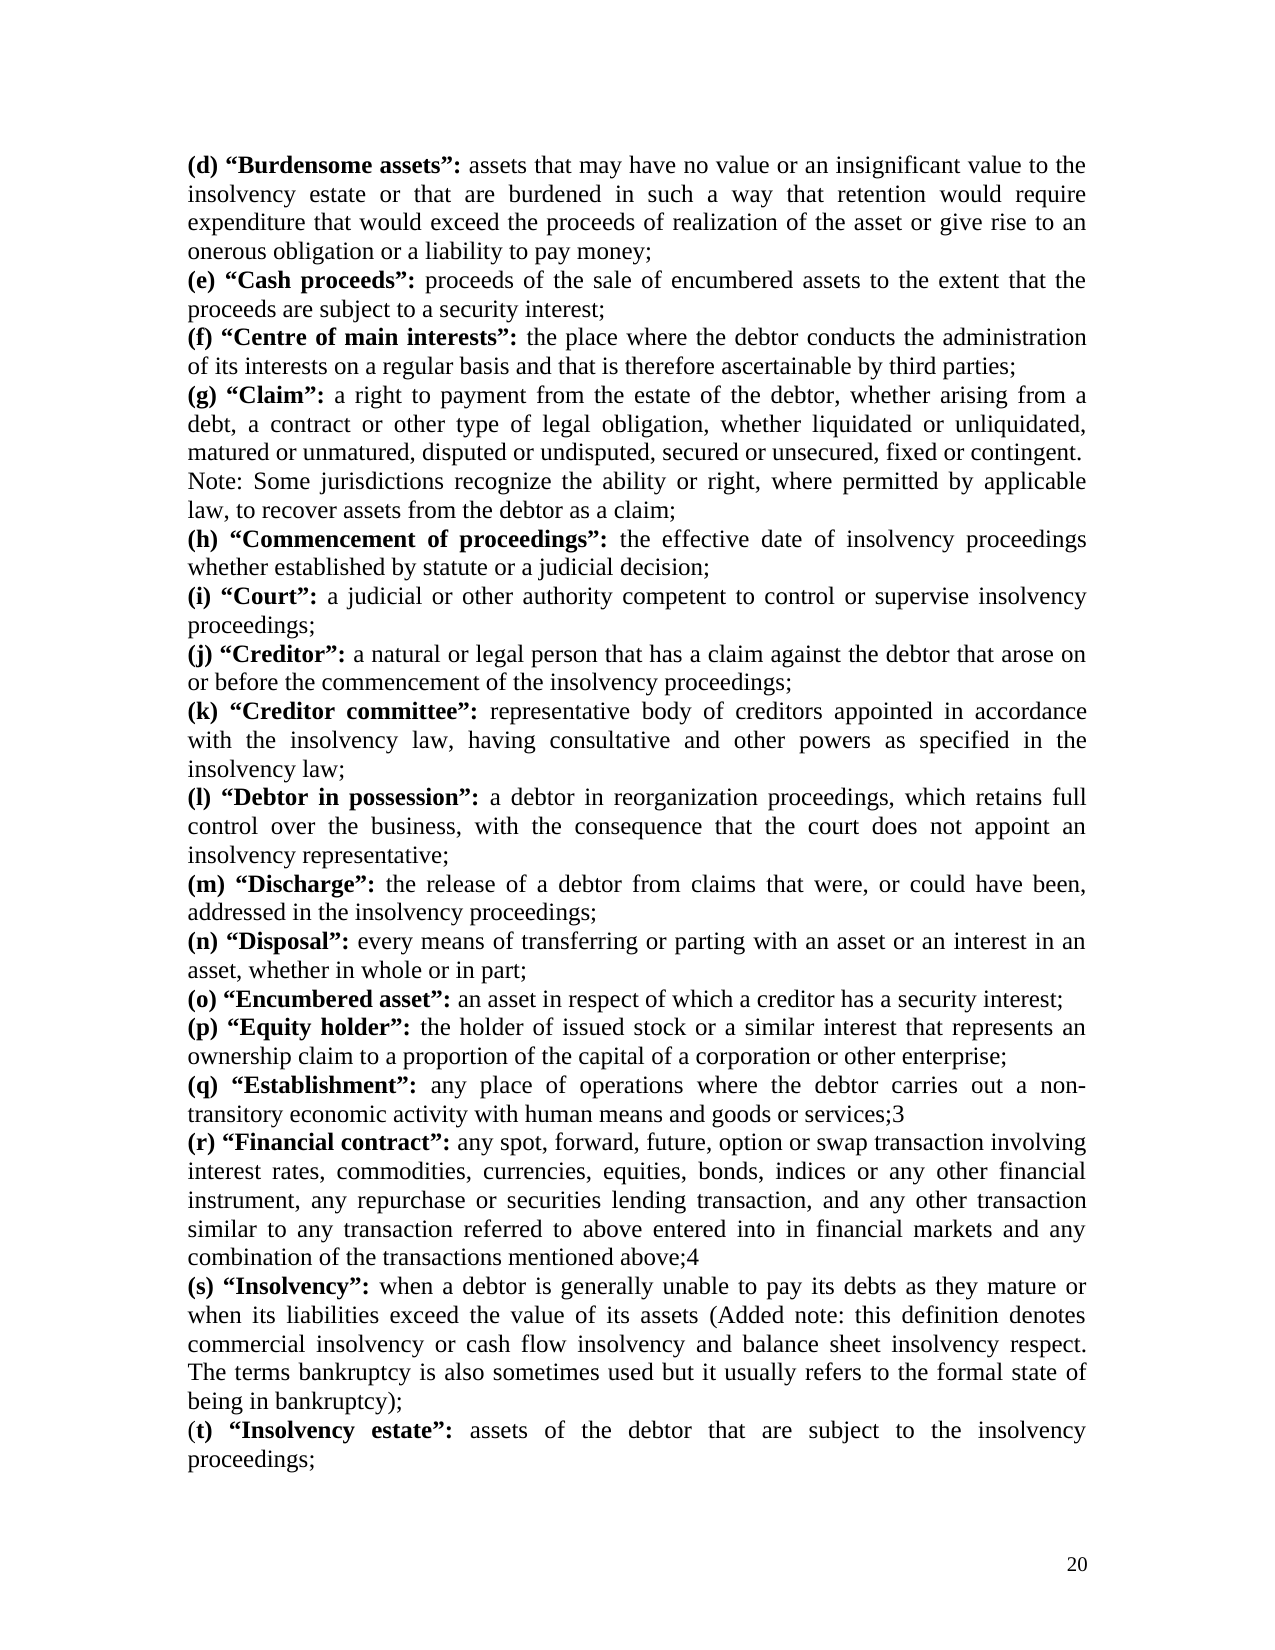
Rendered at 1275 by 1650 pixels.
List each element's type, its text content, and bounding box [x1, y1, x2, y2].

text Note: Some jurisdictions recognize the ability or right, where permitted by applicable law, to recover assets from the debtor as a claim; [187, 466, 1087, 524]
text (k) “Creditor committee”: representative body of creditors appointed in accordance with the insolvency law, having consultative and other powers as specified in the insolvency law; [187, 696, 1087, 782]
text (n) “Disposal”: every means of transferring or parting with an asset or an interest in an asset, whether in whole or in part; [187, 926, 1087, 984]
text (r) “Financial contract”: any spot, forward, future, option or swap transaction involving interest rates, commodities, currencies, equities, bonds, indices or any other financial instrument, any repurchase or securities lending transaction, and any other transaction similar to any transaction referred to above entered into in financial markets and any combination of the transactions mentioned above;4 [187, 1127, 1087, 1271]
text (e) “Cash proceeds”: proceeds of the sale of encumbered assets to the extent that the proceeds are subject to a security interest; [187, 265, 1087, 322]
text (o) “Encumbered asset”: an asset in respect of which a creditor has a security interest; [187, 984, 1087, 1012]
text (p) “Equity holder”: the holder of issued stock or a similar interest that represents an ownership claim to a proportion of the capital of a corporation or other enterprise; [187, 1012, 1087, 1070]
text (g) “Claim”: a right to payment from the estate of the debtor, whether arising from a debt, a contract or other type of legal obligation, whether liquidated or unliquidated, matured or unmatured, disputed or undisputed, secured or unsecured, fixed or contingent. [187, 380, 1087, 466]
text (l) “Debtor in possession”: a debtor in reorganization proceedings, which retains full control over the business, with the consequence that the court does not appoint an insolvency representative; [187, 782, 1087, 869]
text (s) “Insolvency”: when a debtor is generally unable to pay its debts as they mature or when its liabilities exceed the value of its assets (Added note: this definition denotes commercial insolvency or cash flow insolvency and balance sheet insolvency respect. The terms bankruptcy is also sometimes used but it usually refers to the formal state of being in bankruptcy); [187, 1271, 1087, 1415]
text (i) “Court”: a judicial or other authority competent to control or supervise insolvency proceedings; [187, 581, 1087, 639]
text (j) “Creditor”: a natural or legal person that has a claim against the debtor that arose on or before the commencement of the insolvency proceedings; [187, 639, 1087, 696]
text (t) “Insolvency estate”: assets of the debtor that are subject to the insolvency proceedings; [187, 1415, 1087, 1472]
text (q) “Establishment”: any place of operations where the debtor carries out a non-transitory economic activity with human means and goods or services;3 [187, 1070, 1087, 1127]
text (m) “Discharge”: the release of a debtor from claims that were, or could have been, addressed in the insolvency proceedings; [187, 869, 1087, 926]
text (h) “Commencement of proceedings”: the effective date of insolvency proceedings whether established by statute or a judicial decision; [187, 524, 1087, 581]
text (f) “Centre of main interests”: the place where the debtor conducts the administration of its interests on a regular basis and that is therefore ascertainable by third parties; [187, 322, 1087, 380]
text (d) “Burdensome assets”: assets that may have no value or an insignificant value to the insolvency estate or that are burdened in such a way that retention would require expenditure that would exceed the proceeds of realization of the asset or give rise to an onerous obligation or a liability to pay money; [187, 150, 1087, 265]
